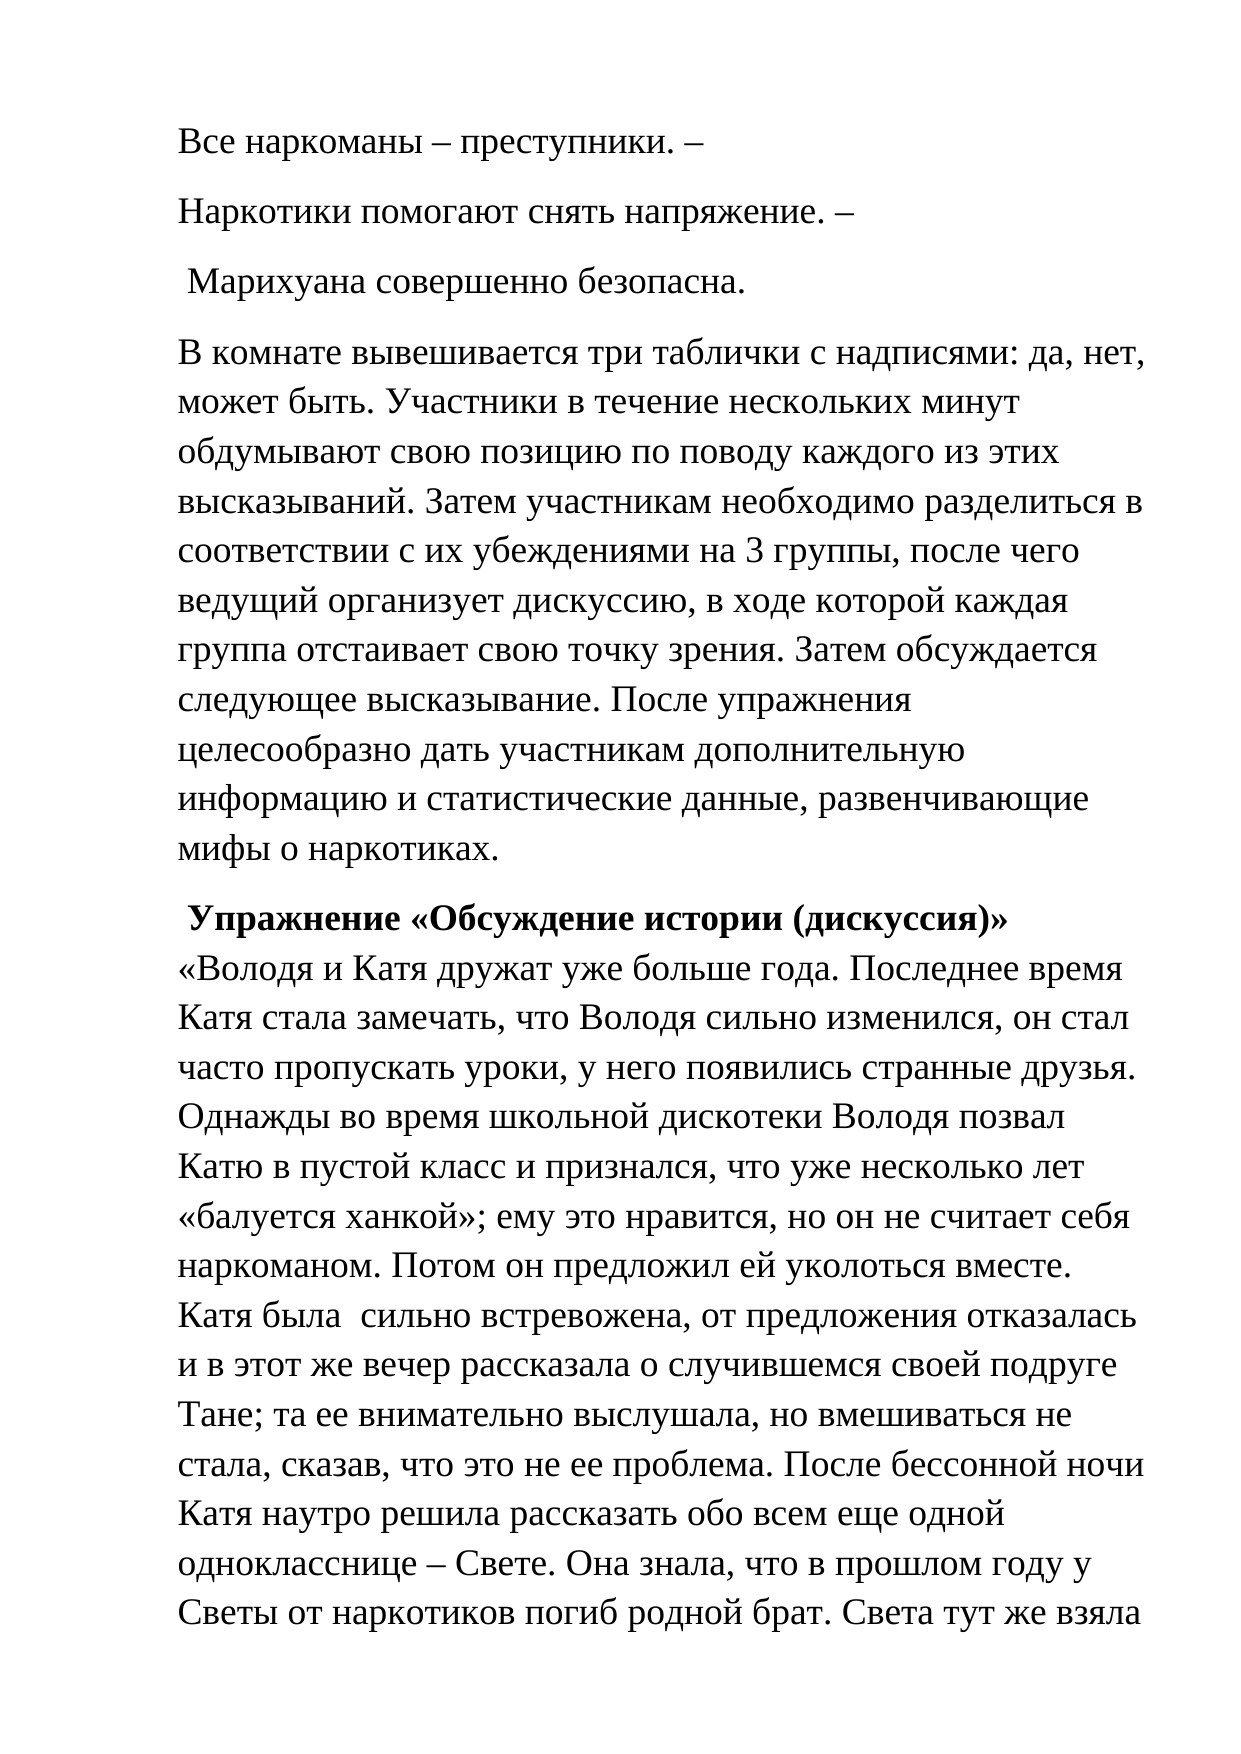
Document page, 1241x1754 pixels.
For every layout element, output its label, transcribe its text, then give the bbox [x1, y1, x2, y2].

text Марихуана совершенно безопасна. [177, 259, 1152, 302]
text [177, 896, 1152, 1633]
text В комнате вывешивается три таблички с надписями: да, нет, может быть. Участники в течение нескольких минут обдумывают свою позицию по поводу каждого из этих высказываний. Затем участникам необходимо разделиться в соответствии с их убеждениями на 3 группы, после чего ведущий организует дискуссию, в ходе которой каждая группа отстаивает свою точку зрения. Затем обсуждается следующее высказывание. После упражнения целесообразно дать участникам дополнительную информацию и статистические данные, развенчивающие мифы о наркотиках. [177, 329, 1152, 868]
text Все наркоманы – преступники. – [177, 118, 1152, 161]
text Наркотики помогают снять напряжение. – [177, 188, 1152, 232]
